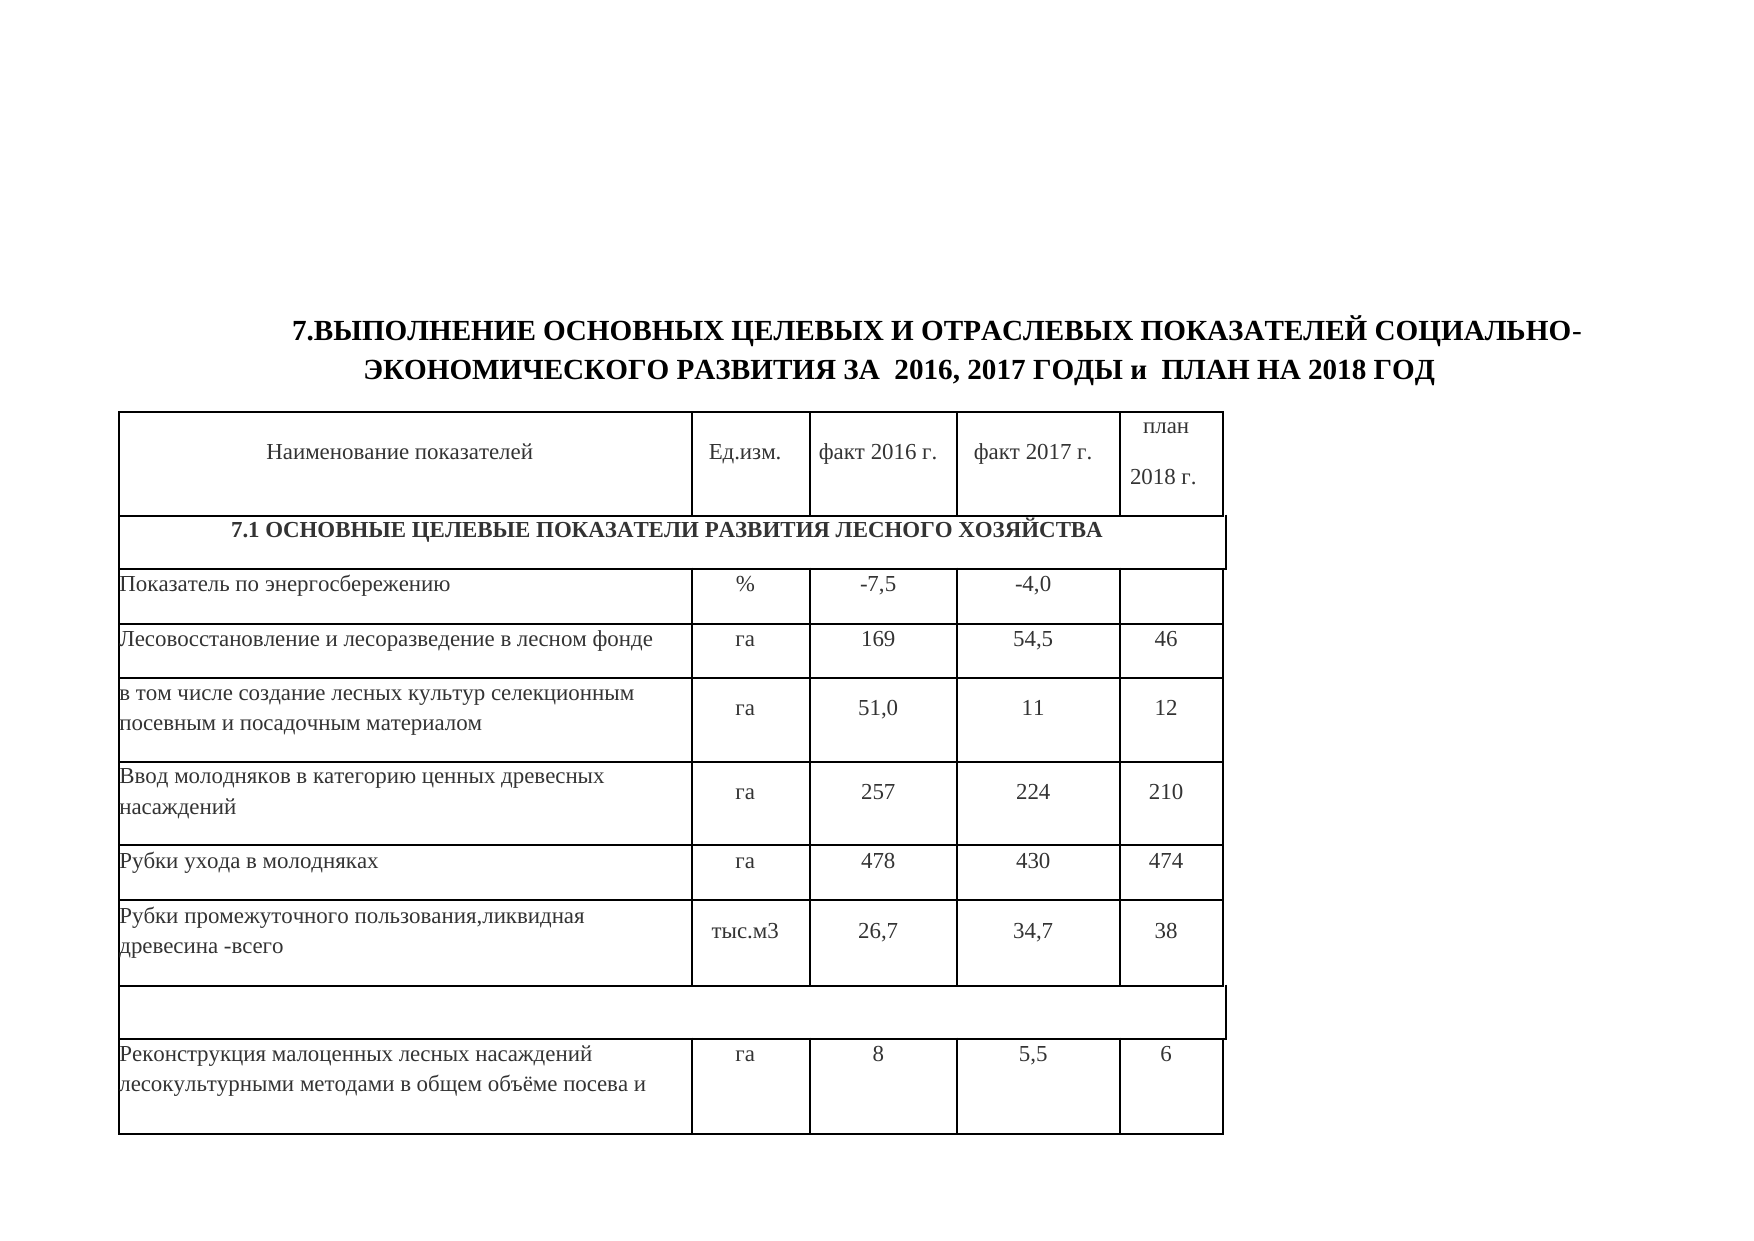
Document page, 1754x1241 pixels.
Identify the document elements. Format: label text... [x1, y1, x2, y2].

table_cell 257 [811, 763, 956, 844]
table_cell 169 [811, 625, 956, 677]
table_cell 478 [811, 846, 956, 899]
table_cell 7.1 ОСНОВНЫЕ ЦЕЛЕВЫЕ ПОКАЗАТЕЛИ РАЗВИТИЯ ЛЕСНОГО ХОЗЯЙСТВА [120, 515, 1225, 568]
table_cell Лесовосстановление и лесоразведение в лесном фонде [120, 625, 691, 677]
table_cell 430 [958, 846, 1119, 899]
table_header Наименование показателей [120, 413, 691, 514]
table_cell -4,0 [958, 570, 1119, 622]
table_cell в том числе создание лесных культур селекционным посевным и посадочным материалом [120, 679, 691, 761]
table_cell га [693, 763, 809, 844]
table_cell [120, 985, 1225, 1038]
table_cell 474 [1121, 846, 1222, 899]
table_cell Рубки ухода в молодняках [120, 846, 691, 899]
table_cell га [693, 846, 809, 899]
table_header план 2018 г. [1121, 413, 1222, 514]
table_cell 210 [1121, 763, 1222, 844]
table_header Ед.изм. [693, 413, 809, 514]
table_cell 224 [958, 763, 1119, 844]
table_cell 6 [1121, 1040, 1222, 1132]
table_cell га [693, 625, 809, 677]
table_cell Показатель по энергосбережению [120, 570, 691, 622]
table_cell Ввод молодняков в категорию ценных древесных насаждений [120, 763, 691, 844]
table_header факт 2016 г. [811, 413, 956, 514]
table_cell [120, 1040, 691, 1132]
table_cell 54,5 [958, 625, 1119, 677]
table_cell га [693, 679, 809, 761]
table_cell Рубки промежуточного пользования,ликвидная древесина -всего [120, 901, 691, 984]
table_cell % [693, 570, 809, 622]
table_cell 26,7 [811, 901, 956, 984]
table_cell 34,7 [958, 901, 1119, 984]
table_cell 12 [1121, 679, 1222, 761]
table_cell [1121, 570, 1222, 622]
table_cell га [693, 1040, 809, 1132]
table_cell -7,5 [811, 570, 956, 622]
table_cell 5,5 [958, 1040, 1119, 1132]
table_cell 11 [958, 679, 1119, 761]
table_header факт 2017 г. [958, 413, 1119, 514]
table_cell тыс.м3 [693, 901, 809, 984]
table_cell 51,0 [811, 679, 956, 761]
table_cell 38 [1121, 901, 1222, 984]
text 7.ВЫПОЛНЕНИЕ ОСНОВНЫХ ЦЕЛЕВЫХ И ОТРАСЛЕВЫХ ПОКАЗАТЕЛЕЙ СОЦИАЛЬНО-ЭКОНОМИЧЕСКОГО РАЗВИТИЯ ЗА 2016, 2017 ГОДЫ и ПЛАН НА 2018 ГОД [118, 313, 1680, 386]
table_cell 46 [1121, 625, 1222, 677]
table_cell 8 [811, 1040, 956, 1132]
